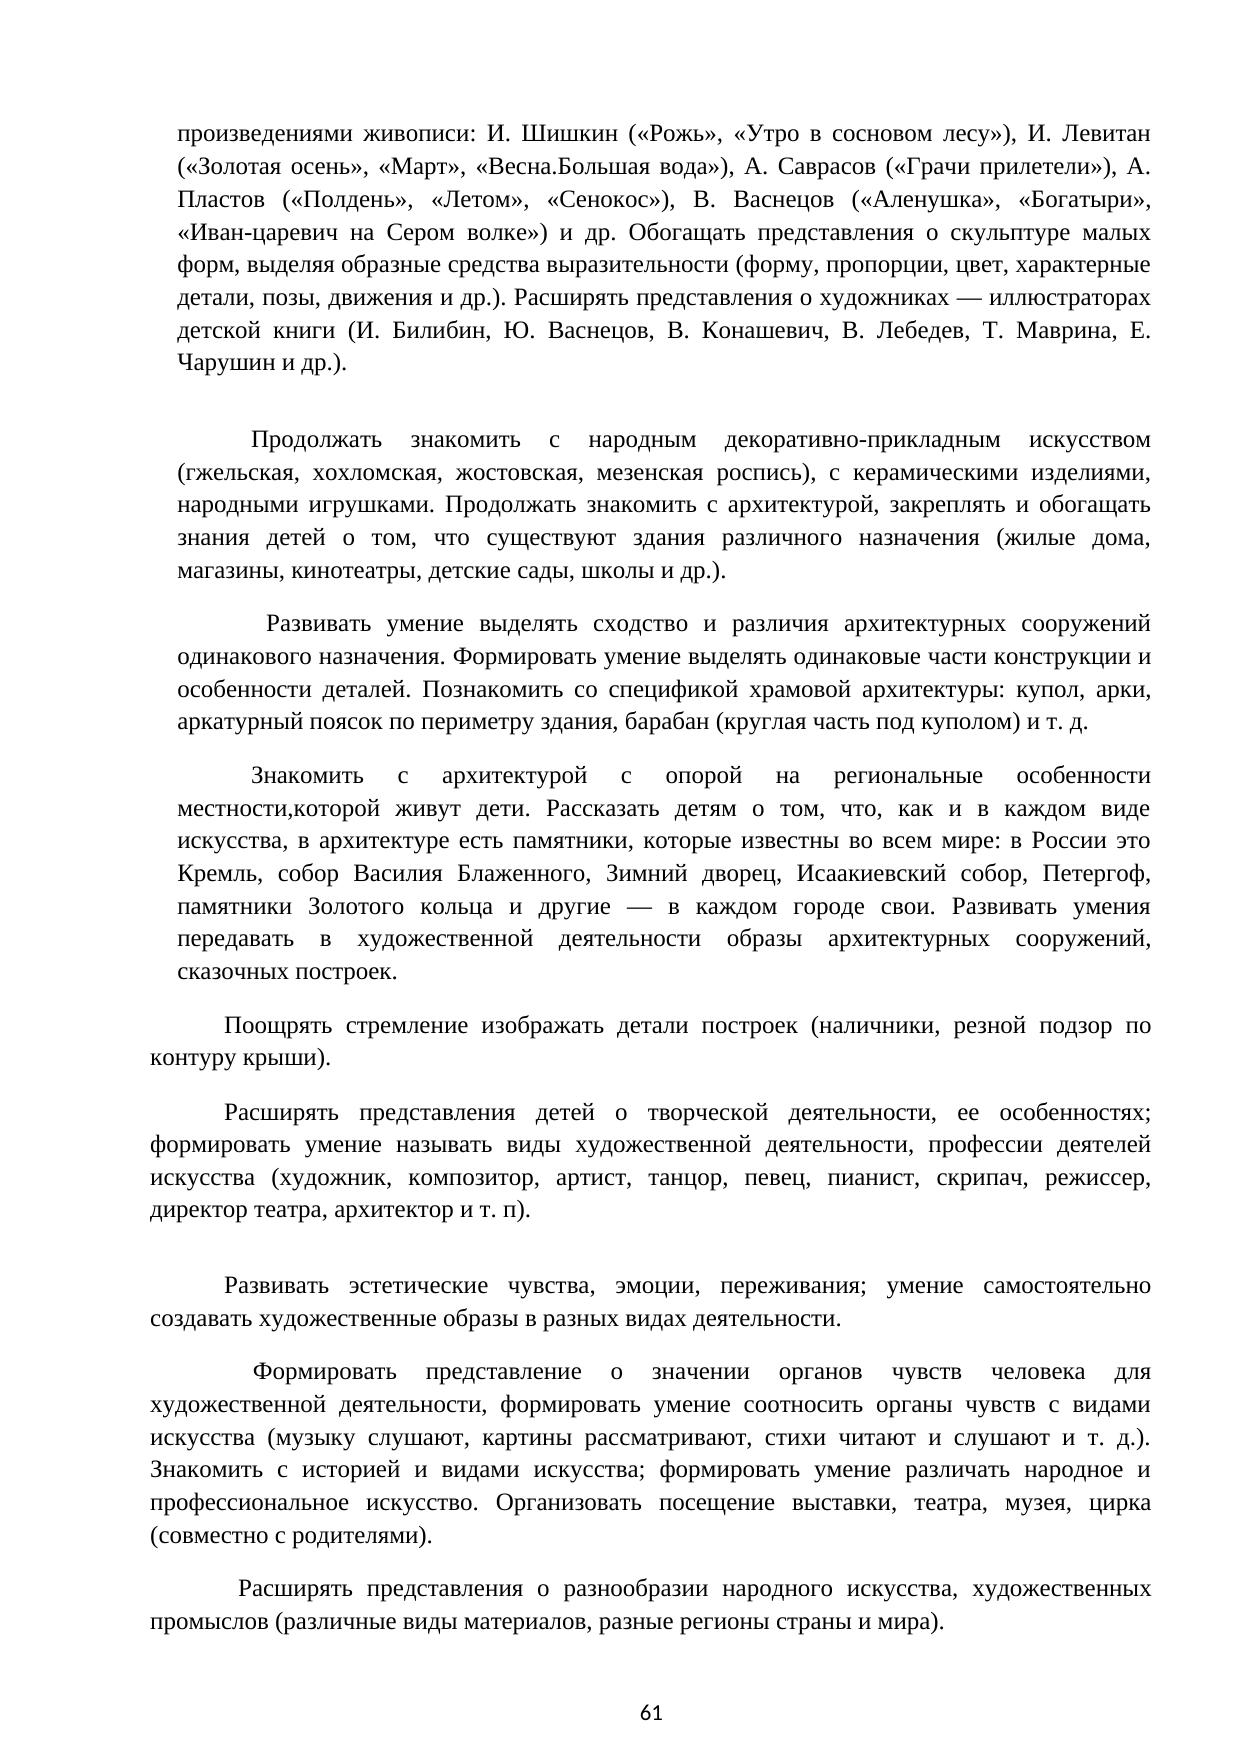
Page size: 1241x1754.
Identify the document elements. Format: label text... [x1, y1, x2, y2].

text Расширять представления о разнообразии народного искусства, художественных промыслов (различные виды материалов, разные регионы страны и мира). [150, 1573, 1152, 1635]
text Продолжать знакомить с народным декоративно-прикладным искусством (гжельская, хохломская, жостовская, мезенская роспись), с керамическими изделиями, народными игрушками. Продолжать знакомить с архитектурой, закреплять и обогащать знания детей о том, что существуют здания различного назначения (жилые дома, магазины, кинотеатры, детские сады, школы и др.). [177, 424, 1152, 583]
text Знакомить с архитектурой с опорой на региональные особенности местности,которой живут дети. Рассказать детям о том, что, как и в каждом виде искусства, в архитектуре есть памятники, которые известны во всем мире: в России это Кремль, собор Василия Блаженного, Зимний дворец, Исаакиевский собор, Петергоф, памятники Золотого кольца и другие — в каждом городе свои. Развивать умения передавать в художественной деятельности образы архитектурных сооружений, сказочных построек. [177, 760, 1152, 985]
list Поощрять стремление изображать детали построек (наличники, резной подзор по контуру крыши). [150, 1010, 1152, 1070]
text Формировать представление о значении органов чувств человека для художественной деятельности, формировать умение соотносить органы чувств с видами искусства (музыку слушают, картины рассматривают, стихи читают и слушают и т. д.). Знакомить с историей и видами искусства; формировать умение различать народное и профессиональное искусство. Организовать посещение выставки, театра, музея, цирка (совместно с родителями). [150, 1356, 1152, 1549]
text Расширять представления детей о творческой деятельности, ее особенностях; формировать умение называть виды художественной деятельности, профессии деятелей искусства (художник, композитор, артист, танцор, певец, пианист, скрипач, режиссер, директор театра, архитектор и т. п). [150, 1097, 1152, 1223]
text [177, 118, 1152, 376]
text Развивать эстетические чувства, эмоции, переживания; умение самостоятельно создавать художественные образы в разных видах деятельности. [150, 1270, 1152, 1332]
text Развивать умение выделять сходство и различия архитектурных сооружений одинакового назначения. Формировать умение выделять одинаковые части конструкции и особенности деталей. Познакомить со спецификой храмовой архитектуры: купол, арки, аркатурный поясок по периметру здания, барабан (круглая часть под куполом) и т. д. [177, 608, 1152, 735]
